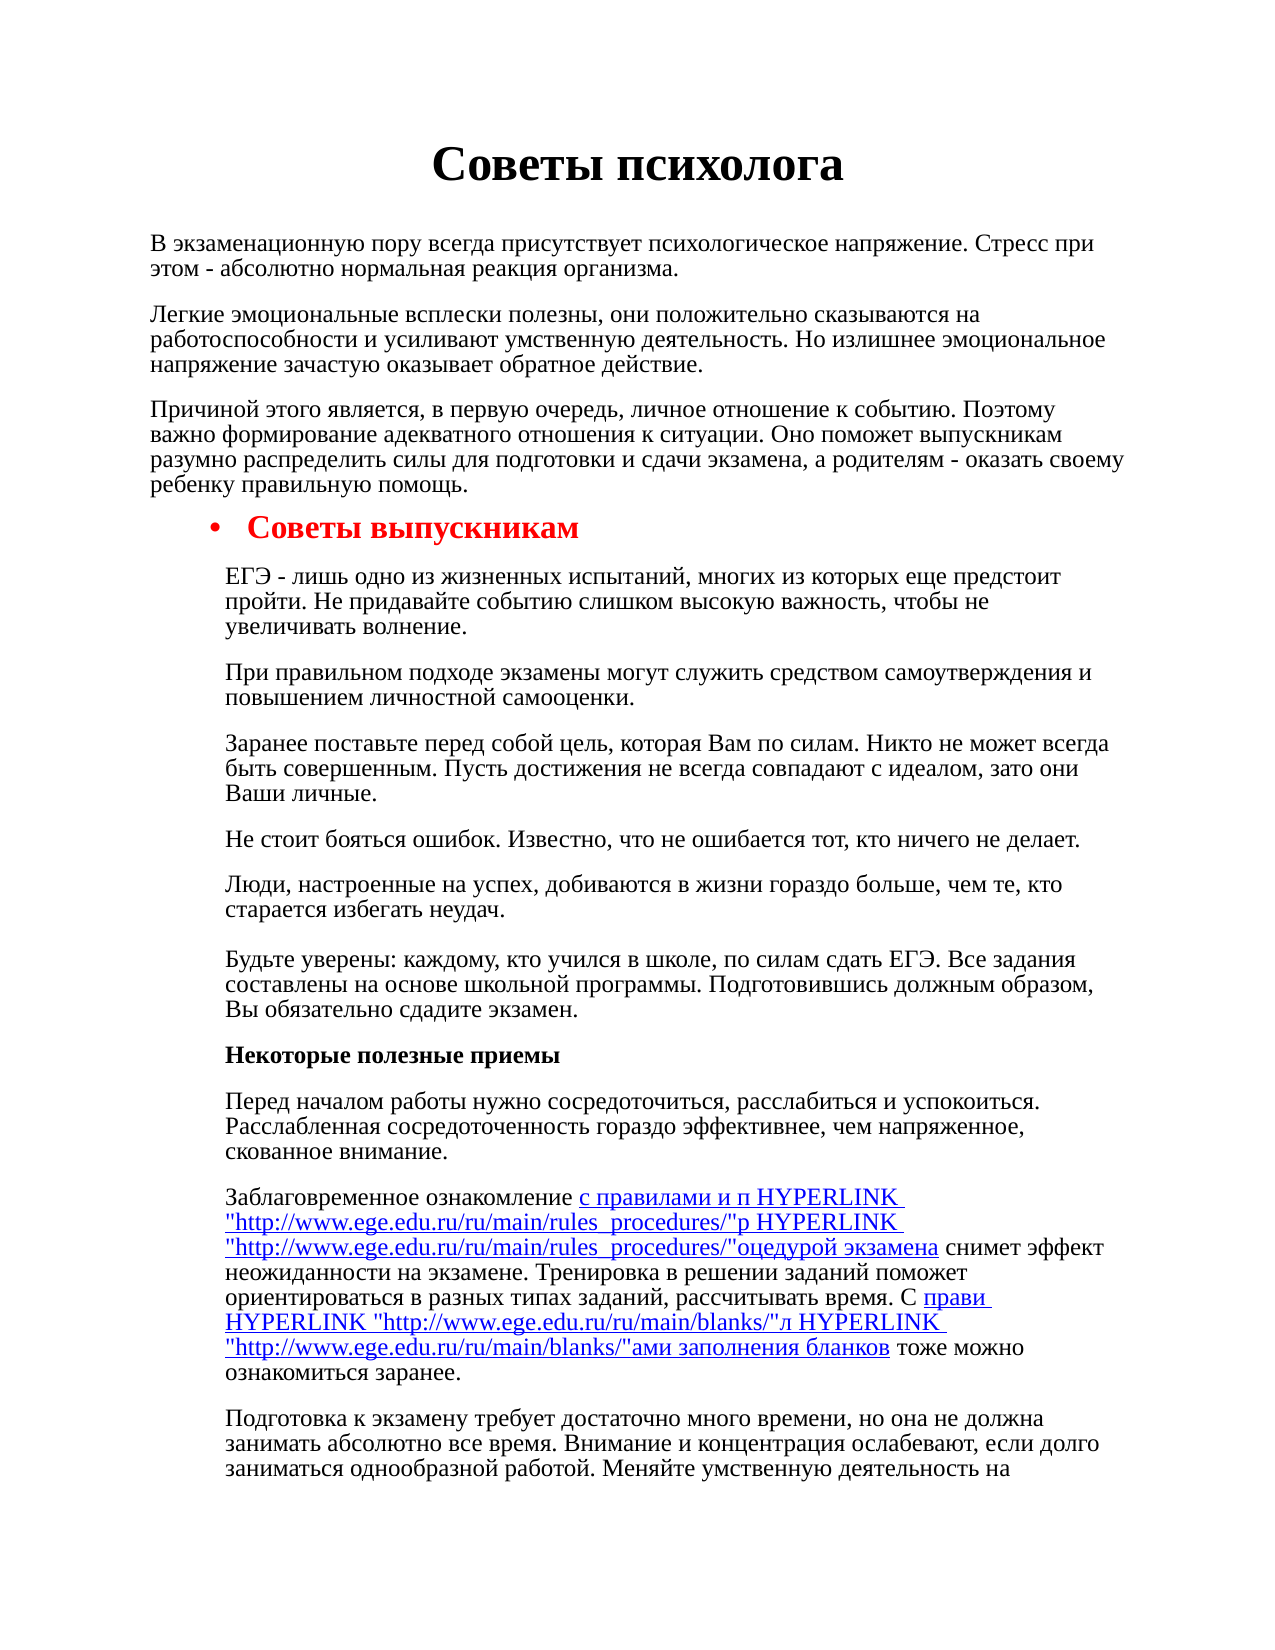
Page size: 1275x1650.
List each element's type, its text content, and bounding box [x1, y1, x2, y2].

list Советы выпускникам [209, 519, 1125, 544]
text Люди, настроенные на успех, добиваются в жизни гораздо больше, чем те, кто старается избегать неудач. Будьте уверены: каждому, кто учился в школе, по силам сдать ЕГЭ. Все задания составлены на основе школьной программы. Подготовившись должным образом, Вы обязательно сдадите экзамен. [225, 873, 1125, 1023]
text При правильном подходе экзамены могут служить средством самоутверждения и повышением личностной самооценки. [225, 660, 1125, 710]
text Некоторые полезные приемы [225, 1044, 1125, 1069]
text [225, 1406, 1125, 1481]
text Заблаговременное ознакомление с правилами и п HYPERLINK "http://www.ege.edu.ru/ru/main/rules_procedures/"р HYPERLINK "http://www.ege.edu.ru/ru/main/rules_procedures/"оцедурой экзамена снимет эффект неожиданности на экзамене. Тренировка в решении заданий поможет ориентироваться в разных типах заданий, рассчитывать время. С прави HYPERLINK "http://www.ege.edu.ru/ru/main/blanks/"л HYPERLINK "http://www.ege.edu.ru/ru/main/blanks/"ами заполнения бланков тоже можно ознакомиться заранее. [225, 1185, 1125, 1385]
text Легкие эмоциональные всплески полезны, они положительно сказываются на работоспособности и усиливают умственную деятельность. Но излишнее эмоциональное напряжение зачастую оказывает обратное действие. [150, 302, 1125, 377]
text ЕГЭ - лишь одно из жизненных испытаний, многих из которых еще предстоит пройти. Не придавайте событию слишком высокую важность, чтобы не увеличивать волнение. [225, 564, 1125, 639]
text Заранее поставьте перед собой цель, которая Вам по силам. Никто не может всегда быть совершенным. Пусть достижения не всегда совпадают с идеалом, зато они Ваши личные. [225, 731, 1125, 806]
text Причиной этого является, в первую очередь, личное отношение к событию. Поэтому важно формирование адекватного отношения к ситуации. Оно поможет выпускникам разумно распределить силы для подготовки и сдачи экзамена, а родителям - оказать своему ребенку правильную помощь. [150, 398, 1125, 498]
text Не стоит бояться ошибок. Известно, что не ошибается тот, кто ничего не делает. [225, 827, 1125, 852]
text Советы психолога [150, 160, 1125, 185]
text Перед началом работы нужно сосредоточиться, расслабиться и успокоиться. Расслабленная сосредоточенность гораздо эффективнее, чем напряженное, скованное внимание. [225, 1089, 1125, 1164]
text В экзаменационную пору всегда присутствует психологическое напряжение. Стресс при этом - абсолютно нормальная реакция организма. [150, 231, 1125, 281]
